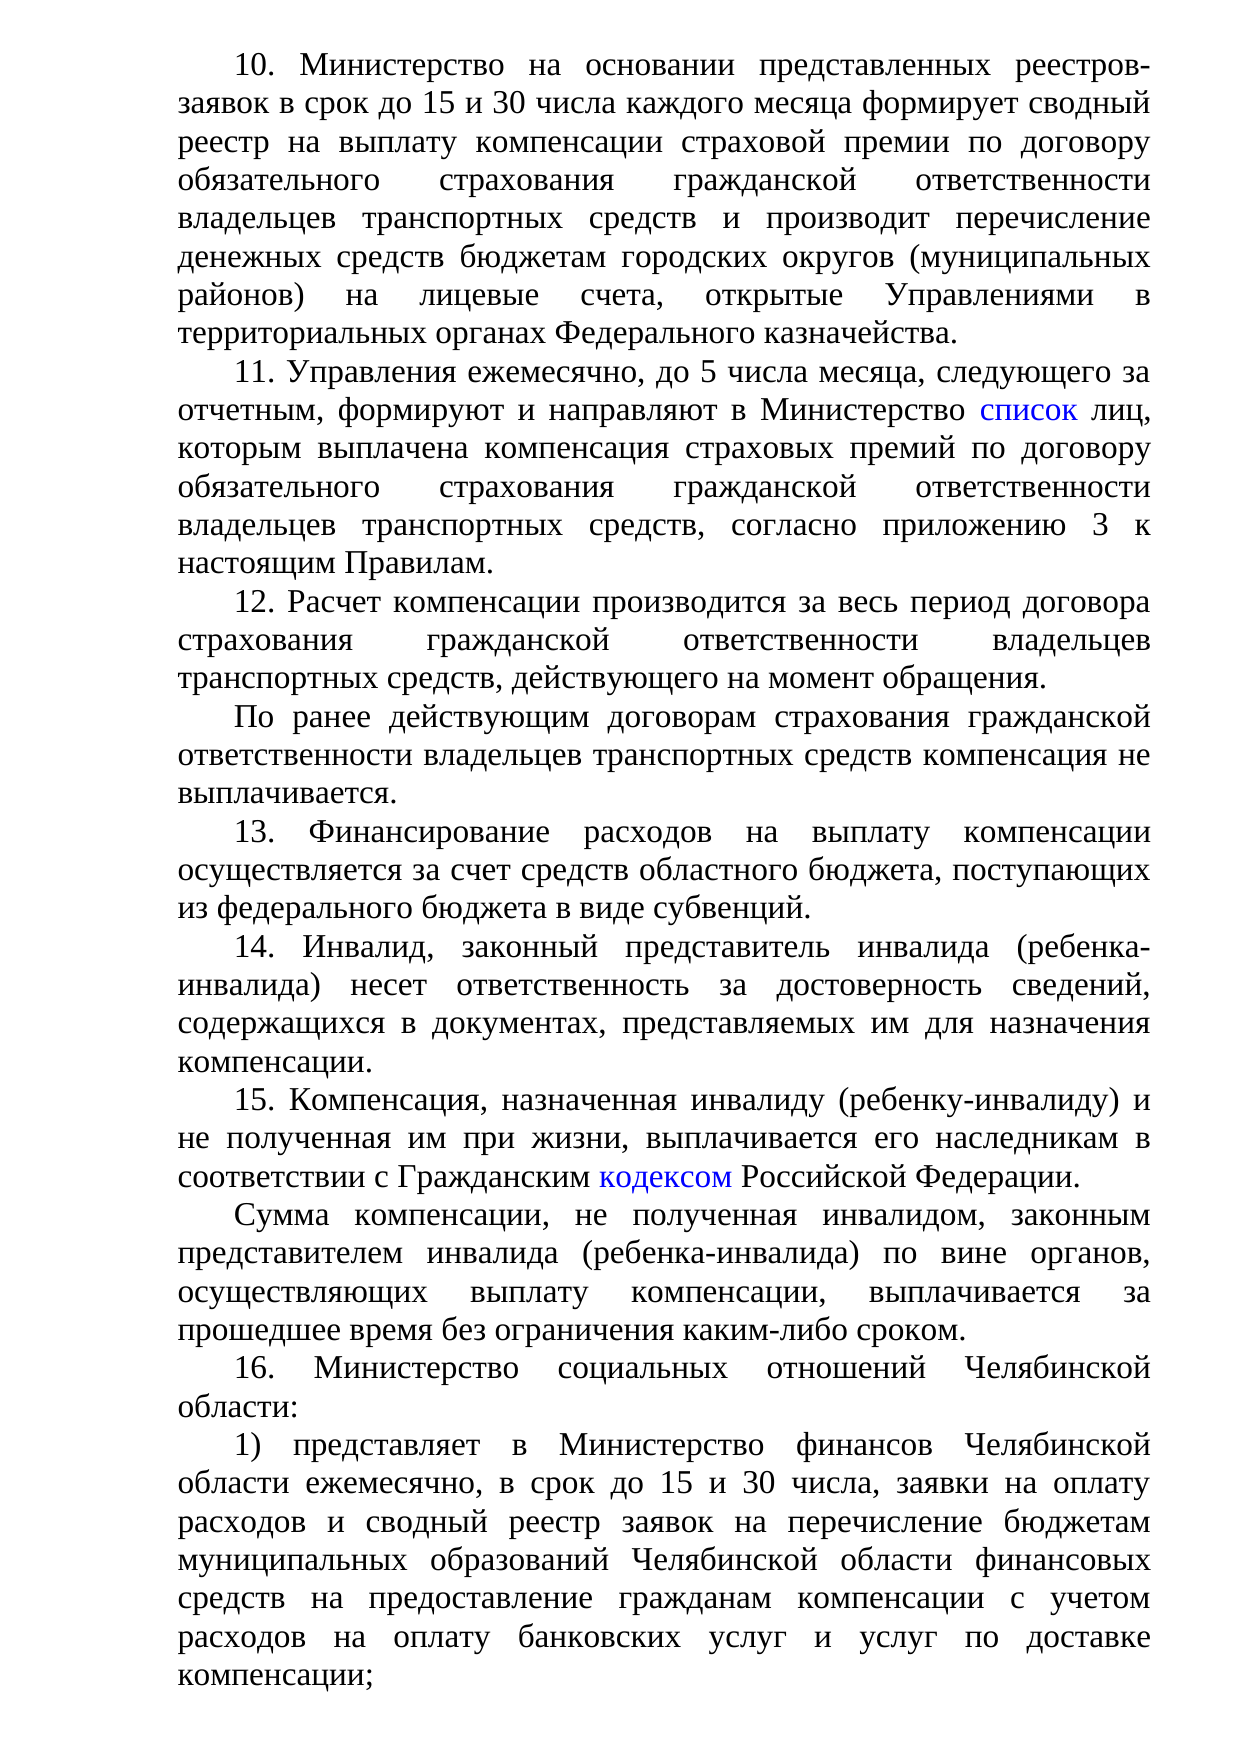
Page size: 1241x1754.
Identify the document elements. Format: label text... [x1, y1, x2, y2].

text 15. Компенсация, назначенная инвалиду (ребенку-инвалиду) и не полученная им при жизни, выплачивается его наследникам в соответствии с Гражданским кодексом Российской Федерации. [177, 1079, 1152, 1194]
text 16. Министерство социальных отношений Челябинской области: [177, 1348, 1152, 1424]
text Сумма компенсации, не полученная инвалидом, законным представителем инвалида (ребенка-инвалида) по вине органов, осуществляющих выплату компенсации, выплачивается за прошедшее время без ограничения каким-либо сроком. [177, 1194, 1152, 1348]
text 11. Управления ежемесячно, до 5 числа месяца, следующего за отчетным, формируют и направляют в Министерство список лиц, которым выплачена компенсация страховых премий по договору обязательного страхования гражданской ответственности владельцев транспортных средств, согласно приложению 3 к настоящим Правилам. [177, 351, 1152, 581]
text 12. Расчет компенсации производится за весь период договора страхования гражданской ответственности владельцев транспортных средств, действующего на момент обращения. [177, 581, 1152, 696]
text 10. Министерство на основании представленных реестров-заявок в срок до 15 и 30 числа каждого месяца формирует сводный реестр на выплату компенсации страховой премии по договору обязательного страхования гражданской ответственности владельцев транспортных средств и производит перечисление денежных средств бюджетам городских округов (муниципальных районов) на лицевые счета, открытые Управлениями в территориальных органах Федерального казначейства. [177, 44, 1152, 351]
text 13. Финансирование расходов на выплату компенсации осуществляется за счет средств областного бюджета, поступающих из федерального бюджета в виде субвенций. [177, 811, 1152, 926]
text По ранее действующим договорам страхования гражданской ответственности владельцев транспортных средств компенсация не выплачивается. [177, 696, 1152, 811]
text 1) представляет в Министерство финансов Челябинской области ежемесячно, в срок до 15 и 30 числа, заявки на оплату расходов и сводный реестр заявок на перечисление бюджетам муниципальных образований Челябинской области финансовых средств на предоставление гражданам компенсации с учетом расходов на оплату банковских услуг и услуг по доставке компенсации; [177, 1424, 1152, 1693]
text 14. Инвалид, законный представитель инвалида (ребенка-инвалида) несет ответственность за достоверность сведений, содержащихся в документах, представляемых им для назначения компенсации. [177, 926, 1152, 1079]
